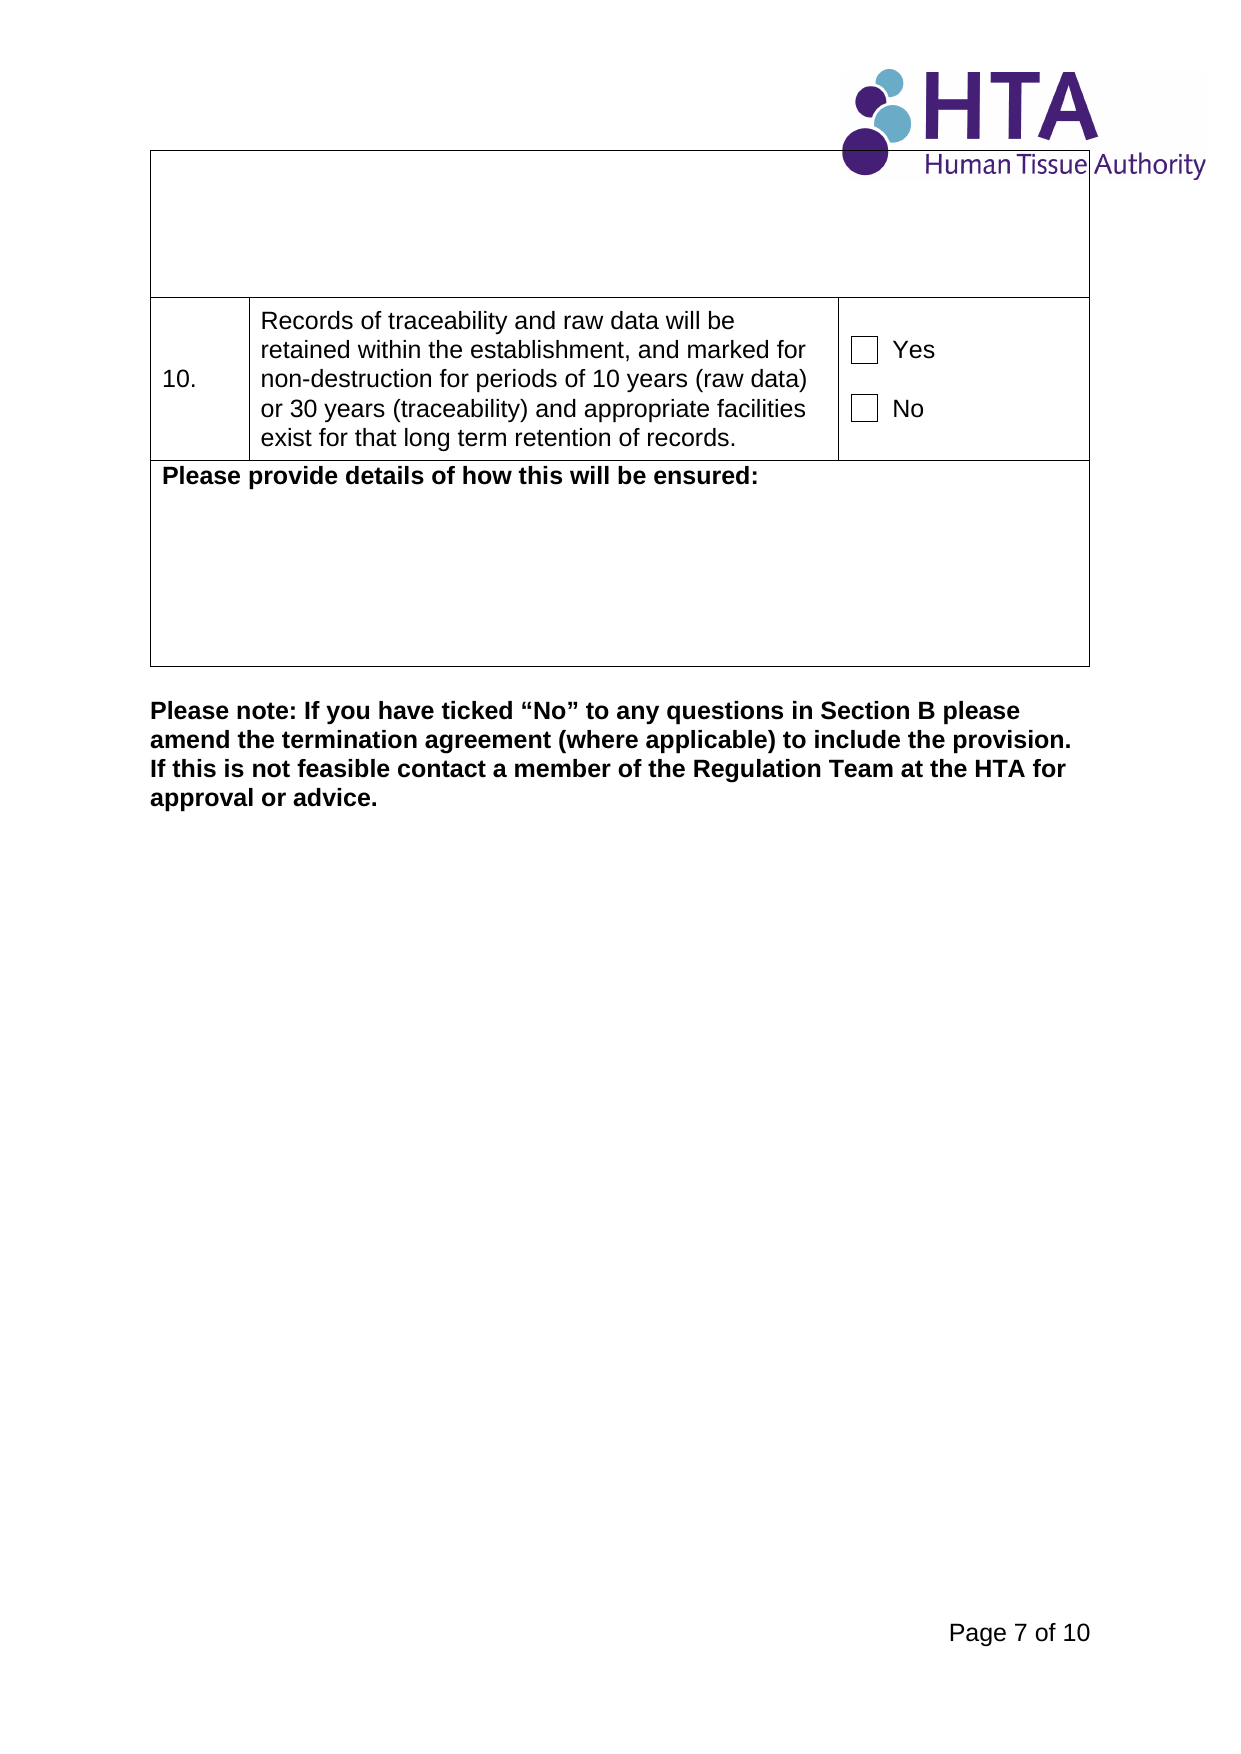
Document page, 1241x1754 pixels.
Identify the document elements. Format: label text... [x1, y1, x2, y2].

table_cell Yes No [839, 298, 1089, 460]
table_cell Records of traceability and raw data will be retained within the establishment, and marked for non-destruction for periods of 10 years (raw data) or 30 years (traceability) and appropriate facilities exist for that long term retention of records. [250, 298, 838, 460]
table_cell Please provide details of how this will be ensured: [151, 461, 1089, 666]
text Please note: If you have ticked “No” to any questions in Section B please amend the termination agreement (where applicable) to include the provision. If this is not feasible contact a member of the Regulation Team at the HTA for approval or advice. [150, 696, 1090, 812]
table_cell 10. [151, 298, 249, 460]
picture [842, 69, 1206, 180]
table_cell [151, 151, 1089, 297]
